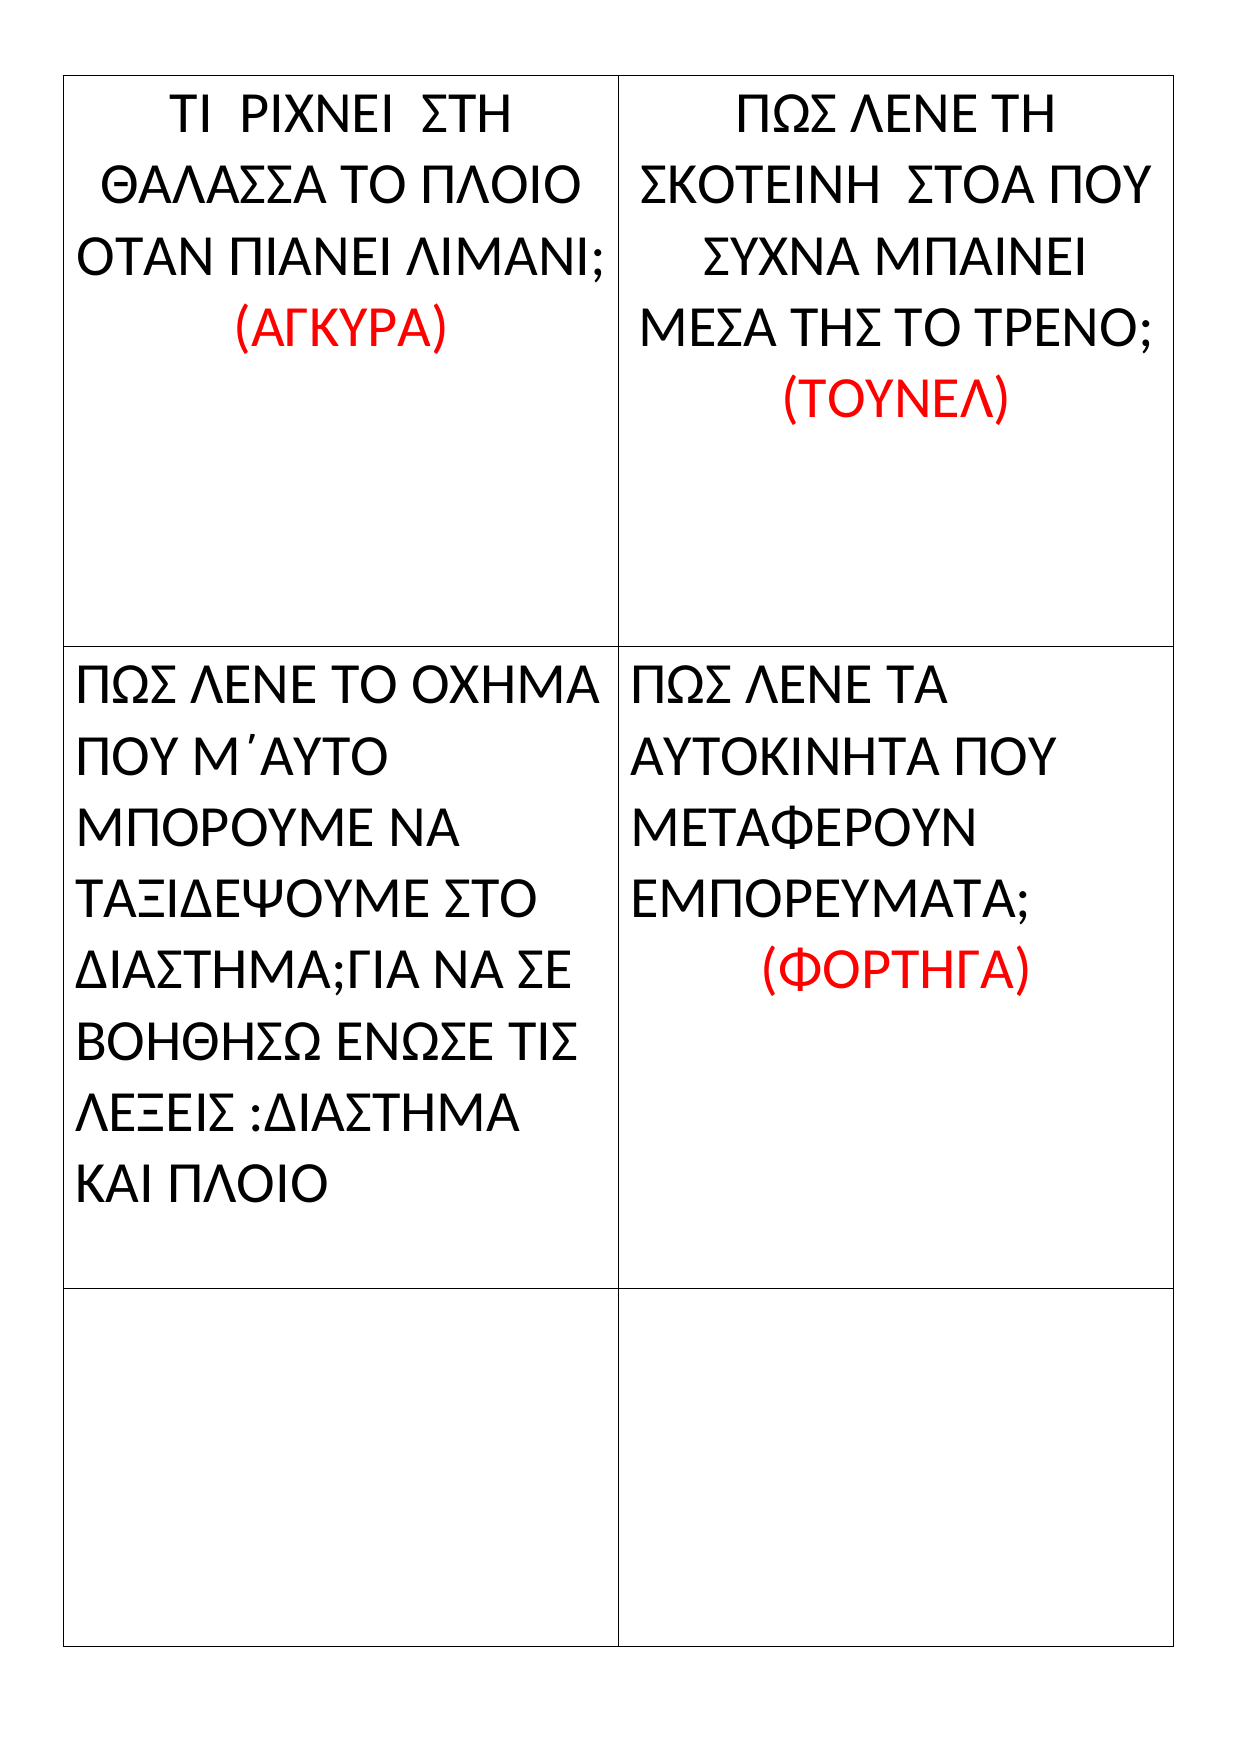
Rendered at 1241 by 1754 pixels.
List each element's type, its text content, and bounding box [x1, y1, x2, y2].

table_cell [619, 76, 1173, 646]
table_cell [64, 76, 618, 646]
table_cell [64, 1289, 618, 1646]
table_cell ΠΩΣ ΛΕΝΕ ΤΑ ΑΥΤΟΚΙΝΗΤΑ ΠΟΥ ΜΕΤΑΦΕΡΟΥΝ ΕΜΠΟΡΕΥΜΑΤΑ; (ΦΟΡΤΗΓΑ) [619, 647, 1173, 1288]
table_cell ΠΩΣ ΛΕΝΕ ΤΟ ΟΧΗΜΑ ΠΟΥ Μ΄ΑΥΤΟ ΜΠΟΡΟΥΜΕ ΝΑ ΤΑΞΙΔΕΨΟΥΜΕ ΣΤΟ ΔΙΑΣΤΗΜΑ;ΓΙΑ ΝΑ ΣΕ ΒΟΗΘΗΣΩ ΕΝΩΣΕ ΤΙΣ ΛΕΞΕΙΣ :ΔΙΑΣΤΗΜΑ ΚΑΙ ΠΛΟΙΟ [64, 647, 618, 1288]
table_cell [619, 1289, 1173, 1646]
